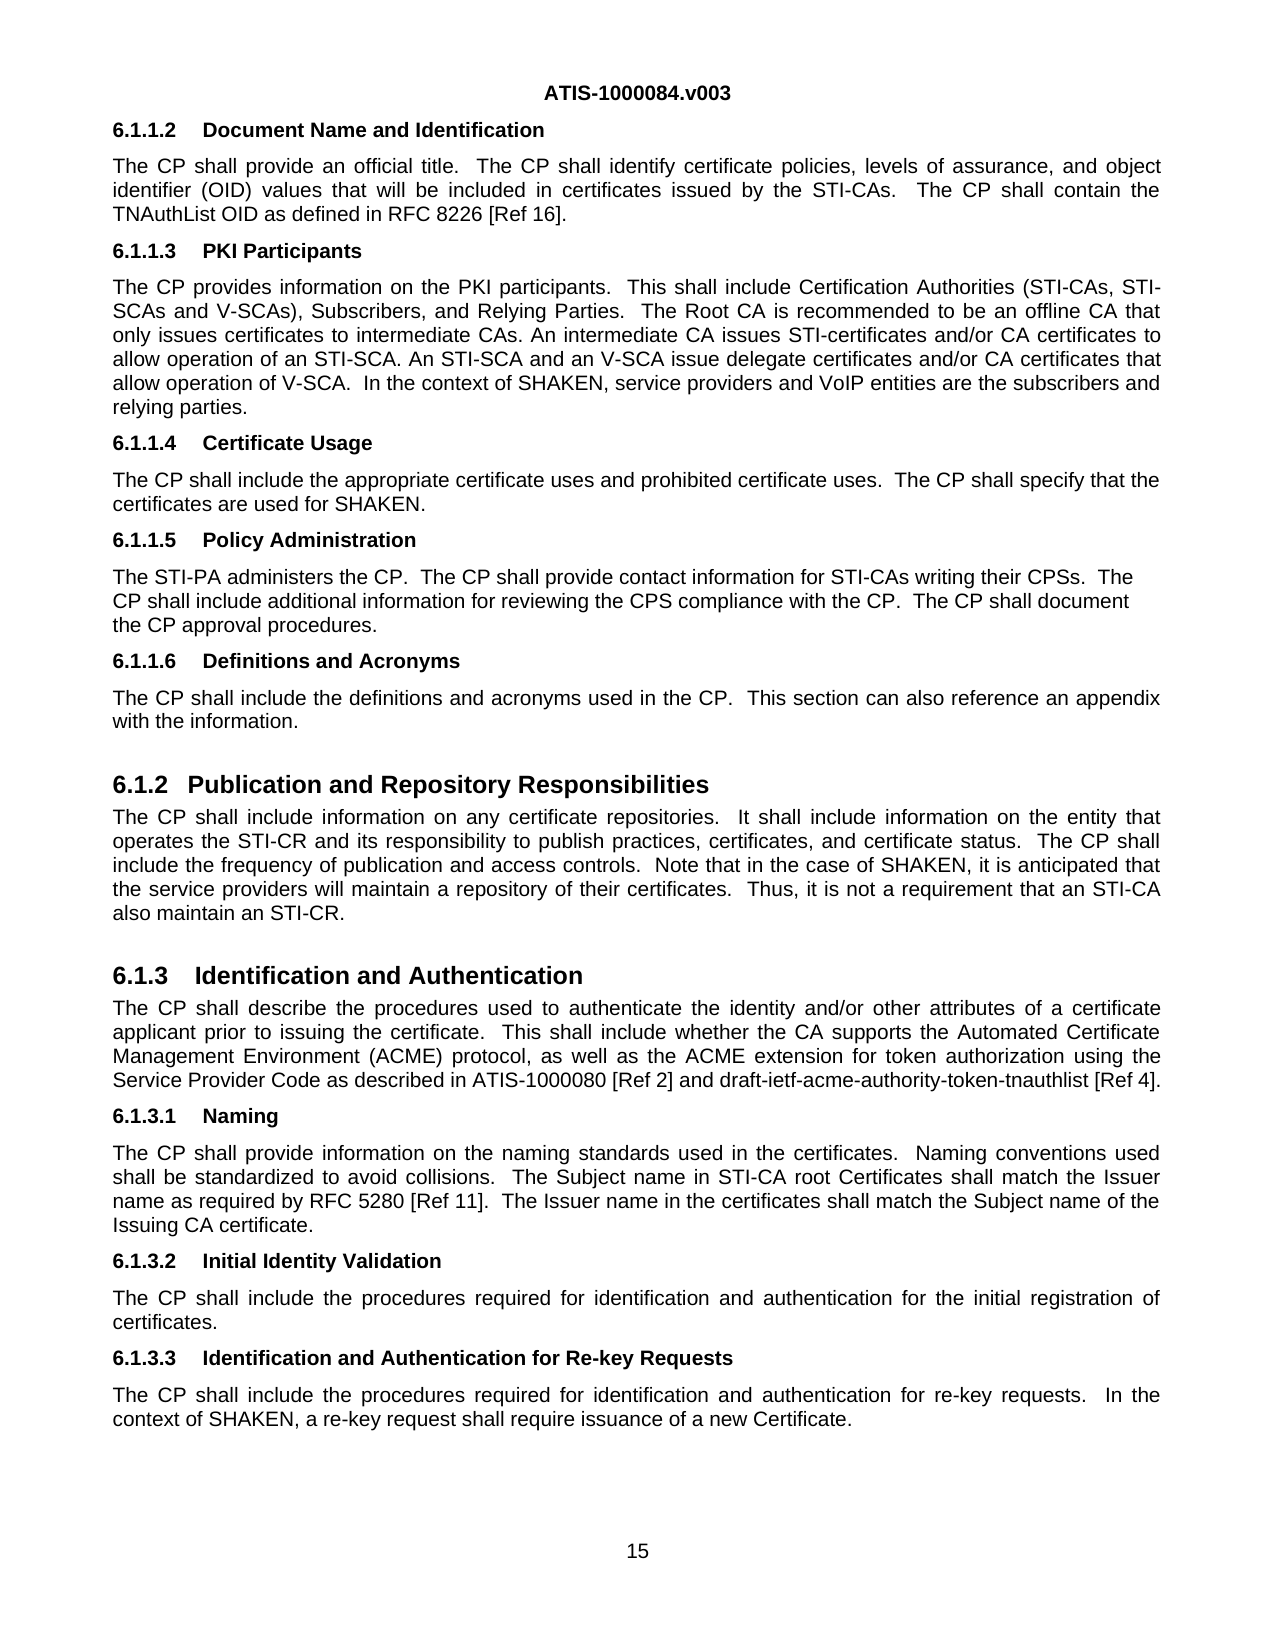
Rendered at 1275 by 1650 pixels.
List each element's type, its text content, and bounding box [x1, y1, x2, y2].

subtitle Certificate Usage [112, 431, 1162, 455]
text The CP shall include the appropriate certificate uses and prohibited certificate uses. The CP shall specify that the certificates are used for SHAKEN. [112, 468, 1162, 516]
subtitle Publication and Repository Responsibilities [112, 770, 1162, 798]
subtitle PKI Participants [112, 238, 1162, 262]
text The CP shall provide an official title. The CP shall identify certificate policies, levels of assurance, and object identifier (OID) values that will be included in certificates issued by the STI-CAs. The CP shall contain the TNAuthList OID as defined in RFC 8226 [Ref 16]. [112, 154, 1162, 226]
text The CP provides information on the PKI participants. This shall include Certification Authorities (STI-CAs, STI-SCAs and V-SCAs), Subscribers, and Relying Parties. The Root CA is recommended to be an offline CA that only issues certificates to intermediate CAs. An intermediate CA issues STI-certificates and/or CA certificates to allow operation of an STI-SCA. An STI-SCA and an V-SCA issue delegate certificates and/or CA certificates that allow operation of V-SCA. In the context of SHAKEN, service providers and VoIP entities are the subscribers and relying parties. [112, 275, 1162, 419]
subtitle Document Name and Identification [112, 118, 1162, 142]
subtitle Policy Administration [112, 528, 1162, 552]
text The CP shall include information on any certificate repositories. It shall include information on the entity that operates the STI-CR and its responsibility to publish practices, certificates, and certificate status. The CP shall include the frequency of publication and access controls. Note that in the case of SHAKEN, it is anticipated that the service providers will maintain a repository of their certificates. Thus, it is not a requirement that an STI-CA also maintain an STI-CR. [112, 805, 1162, 924]
subtitle Identification and Authentication [112, 961, 1162, 990]
subtitle Definitions and Acronyms [112, 649, 1162, 673]
text The CP shall include the definitions and acronyms used in the CP. This section can also reference an appendix with the information. [112, 685, 1162, 733]
text The CP shall provide information on the naming standards used in the certificates. Naming conventions used shall be standardized to avoid collisions. The Subject name in STI-CA root Certificates shall match the Issuer name as required by RFC 5280 [Ref 11]. The Issuer name in the certificates shall match the Subject name of the Issuing CA certificate. [112, 1141, 1162, 1237]
text The CP shall include the procedures required for identification and authentication for re-key requests. In the context of SHAKEN, a re-key request shall require issuance of a new Certificate. [112, 1382, 1162, 1430]
text The CP shall describe the procedures used to authenticate the identity and/or other attributes of a certificate applicant prior to issuing the certificate. This shall include whether the CA supports the Automated Certificate Management Environment (ACME) protocol, as well as the ACME extension for token authorization using the Service Provider Code as described in ATIS-1000080 [Ref 2] and draft-ietf-acme-authority-token-tnauthlist [Ref 4]. [112, 996, 1162, 1092]
subtitle Naming [112, 1104, 1162, 1128]
subtitle Identification and Authentication for Re-key Requests [112, 1346, 1162, 1370]
text The STI-PA administers the CP. The CP shall provide contact information for STI-CAs writing their CPSs. The CP shall include additional information for reviewing the CPS compliance with the CP. The CP shall document the CP approval procedures. [112, 564, 1162, 636]
text The CP shall include the procedures required for identification and authentication for the initial registration of certificates. [112, 1286, 1162, 1333]
subtitle Initial Identity Validation [112, 1249, 1162, 1273]
